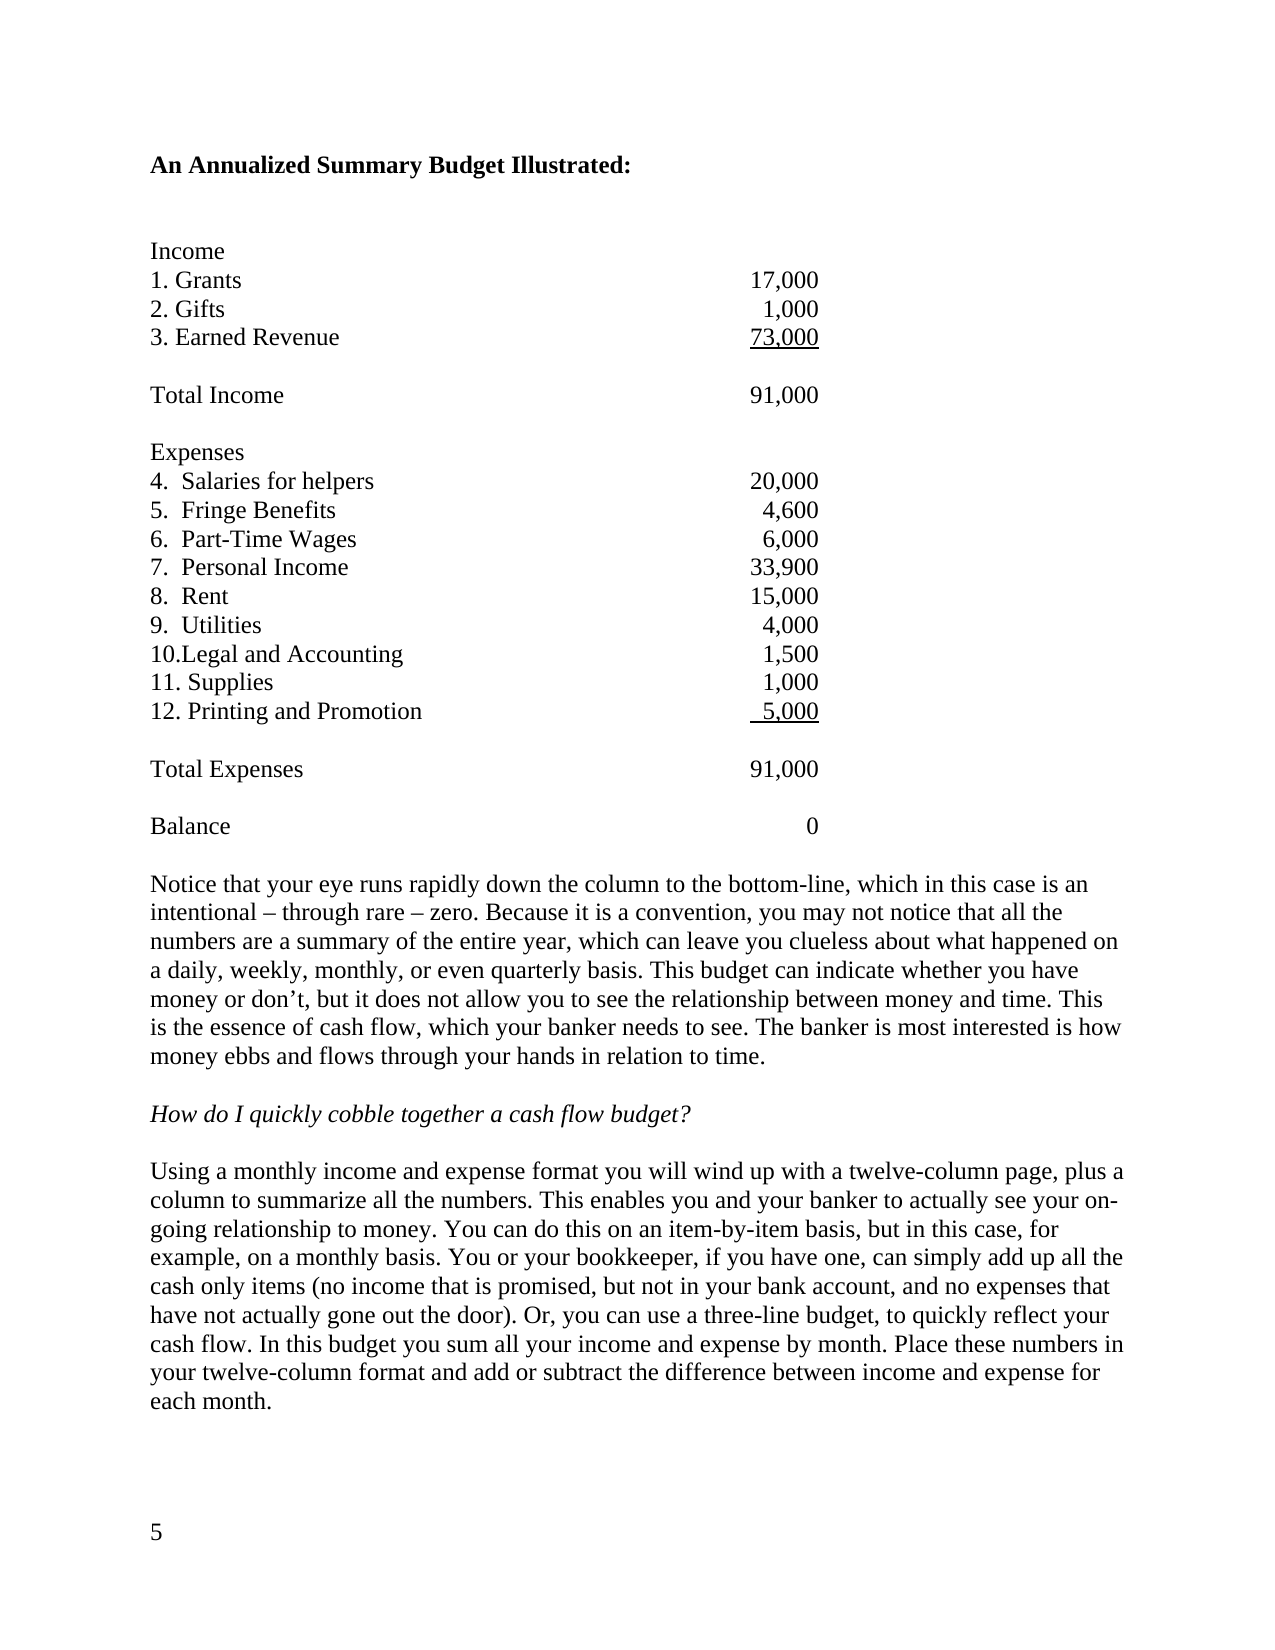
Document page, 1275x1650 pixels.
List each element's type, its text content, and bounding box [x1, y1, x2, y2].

text How do I quickly cobble together a cash flow budget? [150, 1099, 1125, 1127]
text 6. Part-Time Wages 6,000 [150, 524, 1125, 552]
text 7. Personal Income 33,900 [150, 552, 1125, 581]
text 2. Gifts 1,000 [150, 294, 1125, 322]
text Notice that your eye runs rapidly down the column to the bottom-line, which in this case is an intentional – through rare – zero. Because it is a convention, you may not notice that all the numbers are a summary of the entire year, which can leave you clueless about what happened on a daily, weekly, monthly, or even quarterly basis. This budget can indicate whether you have money or don’t, but it does not allow you to see the relationship between money and time. This is the essence of cash flow, which your banker needs to see. The banker is most interested is how money ebbs and flows through your hands in relation to time. [150, 869, 1125, 1070]
text Total Expenses 91,000 [150, 754, 1125, 782]
text 1. Grants 17,000 [150, 265, 1125, 294]
text 12. Printing and Promotion 5,000 [150, 696, 1125, 725]
text 10.Legal and Accounting 1,500 [150, 639, 1125, 667]
text Expenses [150, 437, 1125, 466]
text An Annualized Summary Budget Illustrated: [150, 150, 1125, 179]
text Using a monthly income and expense format you will wind up with a twelve-column page, plus a column to summarize all the numbers. This enables you and your banker to actually see your on-going relationship to money. You can do this on an item-by-item basis, but in this case, for example, on a monthly basis. You or your bookkeeper, if you have one, can simply add up all the cash only items (no income that is promised, but not in your bank account, and no expenses that have not actually gone out the door). Or, you can use a three-line budget, to quickly reflect your cash flow. In this budget you sum all your income and expense by month. Place these numbers in your twelve-column format and add or subtract the difference between income and expense for each month. [150, 1156, 1125, 1415]
text 5. Fringe Benefits 4,600 [150, 495, 1125, 524]
text Total Income 91,000 [150, 380, 1125, 409]
text 9. Utilities 4,000 [150, 610, 1125, 639]
text Balance 0 [150, 811, 1125, 840]
text 8. Rent 15,000 [150, 581, 1125, 610]
text 4. Salaries for helpers 20,000 [150, 466, 1125, 495]
text 11. Supplies 1,000 [150, 667, 1125, 696]
text 3. Earned Revenue 73,000 [150, 322, 1125, 351]
text Income [150, 236, 1125, 265]
